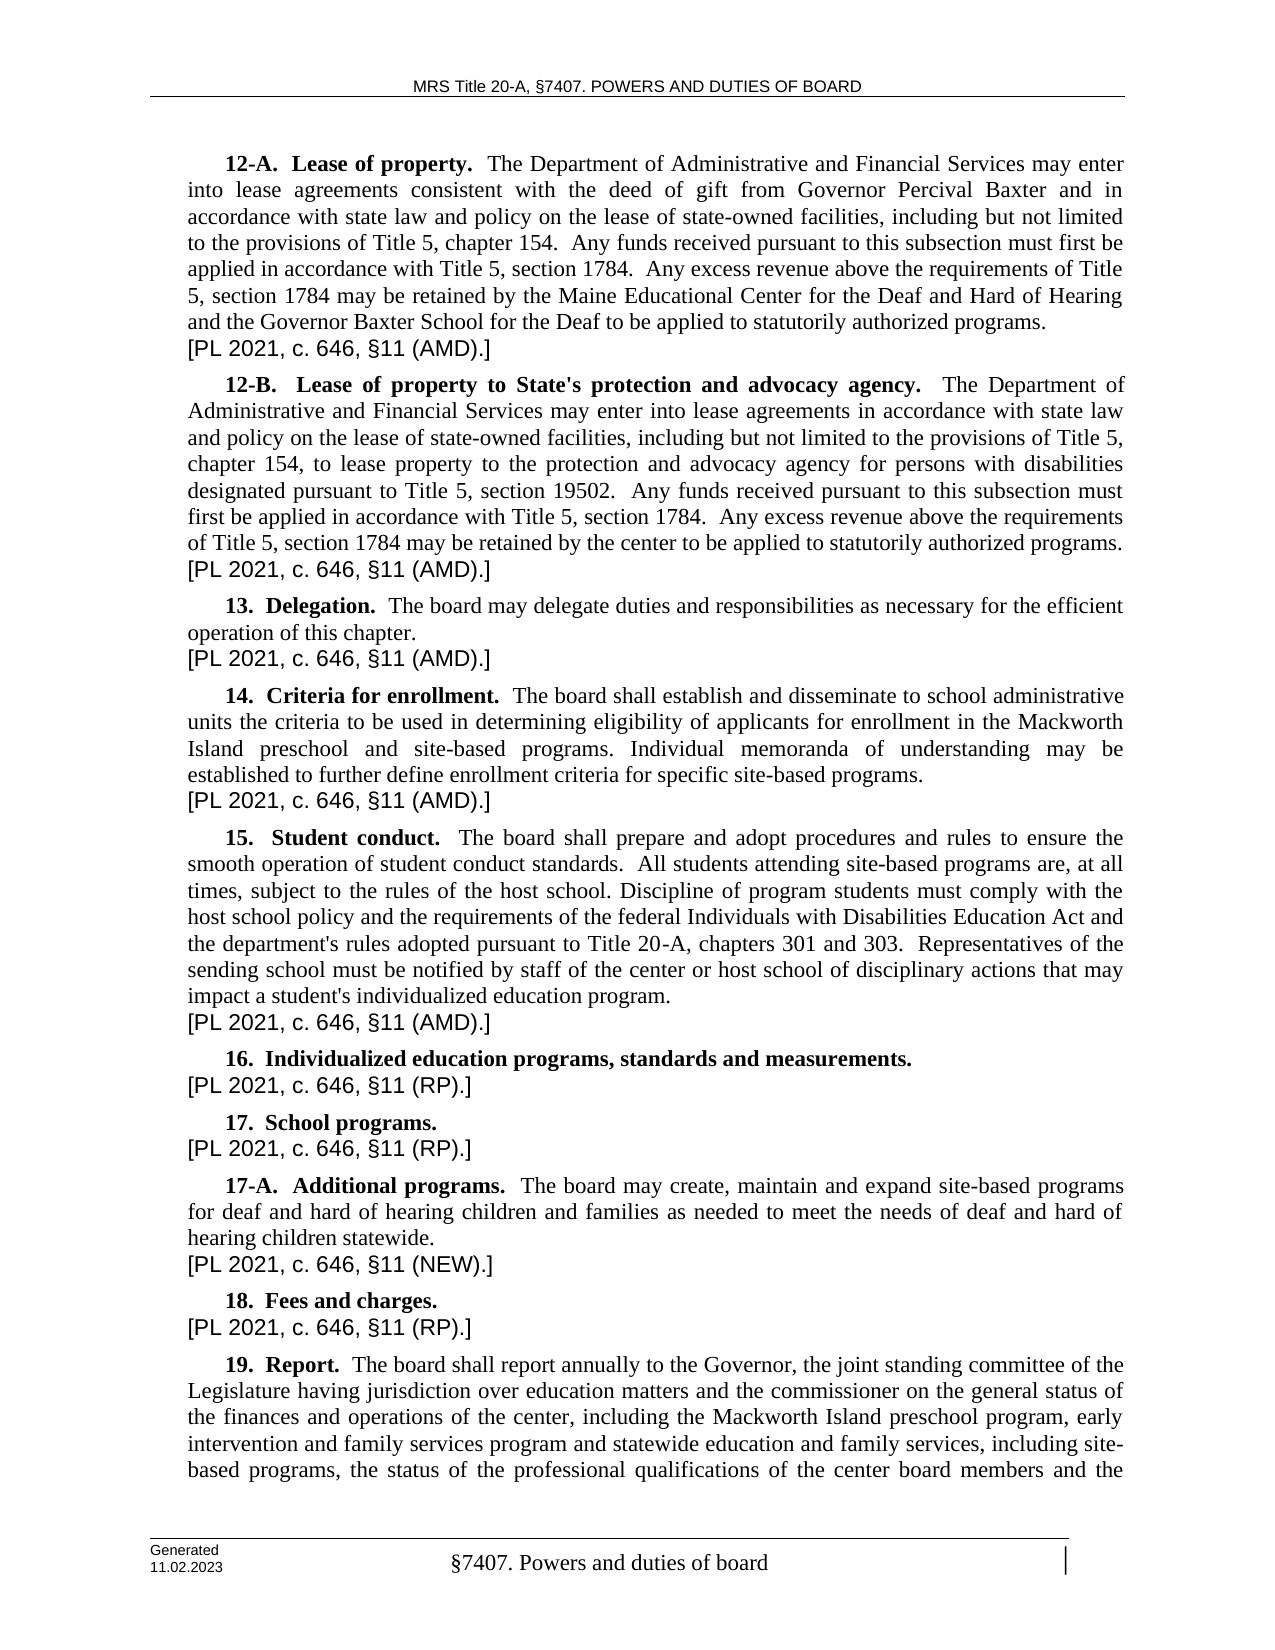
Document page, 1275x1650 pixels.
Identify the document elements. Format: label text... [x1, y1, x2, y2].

text [PL 2021, c. 646, §11 (RP).] [187, 1135, 1125, 1161]
text [PL 2021, c. 646, §11 (RP).] [187, 1314, 1125, 1340]
text [PL 2021, c. 646, §11 (NEW).] [187, 1251, 1125, 1277]
text 12-A. Lease of property. The Department of Administrative and Financial Services may enter into lease agreements consistent with the deed of gift from Governor Percival Baxter and in accordance with state law and policy on the lease of state-owned facilities, including but not limited to the provisions of Title 5, chapter 154. Any funds received pursuant to this subsection must first be applied in accordance with Title 5, section 1784. Any excess revenue above the requirements of Title 5, section 1784 may be retained by the Maine Educational Center for the Deaf and Hard of Hearing and the Governor Baxter School for the Deaf to be applied to statutorily authorized programs. [187, 150, 1125, 334]
text [PL 2021, c. 646, §11 (AMD).] [187, 787, 1125, 814]
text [187, 1351, 1125, 1482]
text 12-B. Lease of property to State's protection and advocacy agency. The Department of Administrative and Financial Services may enter into lease agreements in accordance with state law and policy on the lease of state-owned facilities, including but not limited to the provisions of Title 5, chapter 154, to lease property to the protection and advocacy agency for persons with disabilities designated pursuant to Title 5, section 19502. Any funds received pursuant to this subsection must first be applied in accordance with Title 5, section 1784. Any excess revenue above the requirements of Title 5, section 1784 may be retained by the center to be applied to statutorily authorized programs. [187, 371, 1125, 556]
text [PL 2021, c. 646, §11 (RP).] [187, 1072, 1125, 1098]
text 15. Student conduct. The board shall prepare and adopt procedures and rules to ensure the smooth operation of student conduct standards. All students attending site-based programs are, at all times, subject to the rules of the host school. Discipline of program students must comply with the host school policy and the requirements of the federal Individuals with Disabilities Education Act and the department's rules adopted pursuant to Title 20‑A, chapters 301 and 303. Representatives of the sending school must be notified by staff of the center or host school of disciplinary actions that may impact a student's individualized education program. [187, 824, 1125, 1009]
text 18. Fees and charges. [187, 1287, 1125, 1314]
text 17. School programs. [187, 1108, 1125, 1135]
text [PL 2021, c. 646, §11 (AMD).] [187, 645, 1125, 672]
text 17-A. Additional programs. The board may create, maintain and expand site-based programs for deaf and hard of hearing children and families as needed to meet the needs of deaf and hard of hearing children statewide. [187, 1172, 1125, 1251]
text [PL 2021, c. 646, §11 (AMD).] [187, 1009, 1125, 1035]
text 16. Individualized education programs, standards and measurements. [187, 1045, 1125, 1072]
text [PL 2021, c. 646, §11 (AMD).] [187, 334, 1125, 361]
text [PL 2021, c. 646, §11 (AMD).] [187, 556, 1125, 582]
text 14. Criteria for enrollment. The board shall establish and disseminate to school administrative units the criteria to be used in determining eligibility of applicants for enrollment in the Mackworth Island preschool and site-based programs. Individual memoranda of understanding may be established to further define enrollment criteria for specific site-based programs. [187, 682, 1125, 787]
text 13. Delegation. The board may delegate duties and responsibilities as necessary for the efficient operation of this chapter. [187, 592, 1125, 645]
